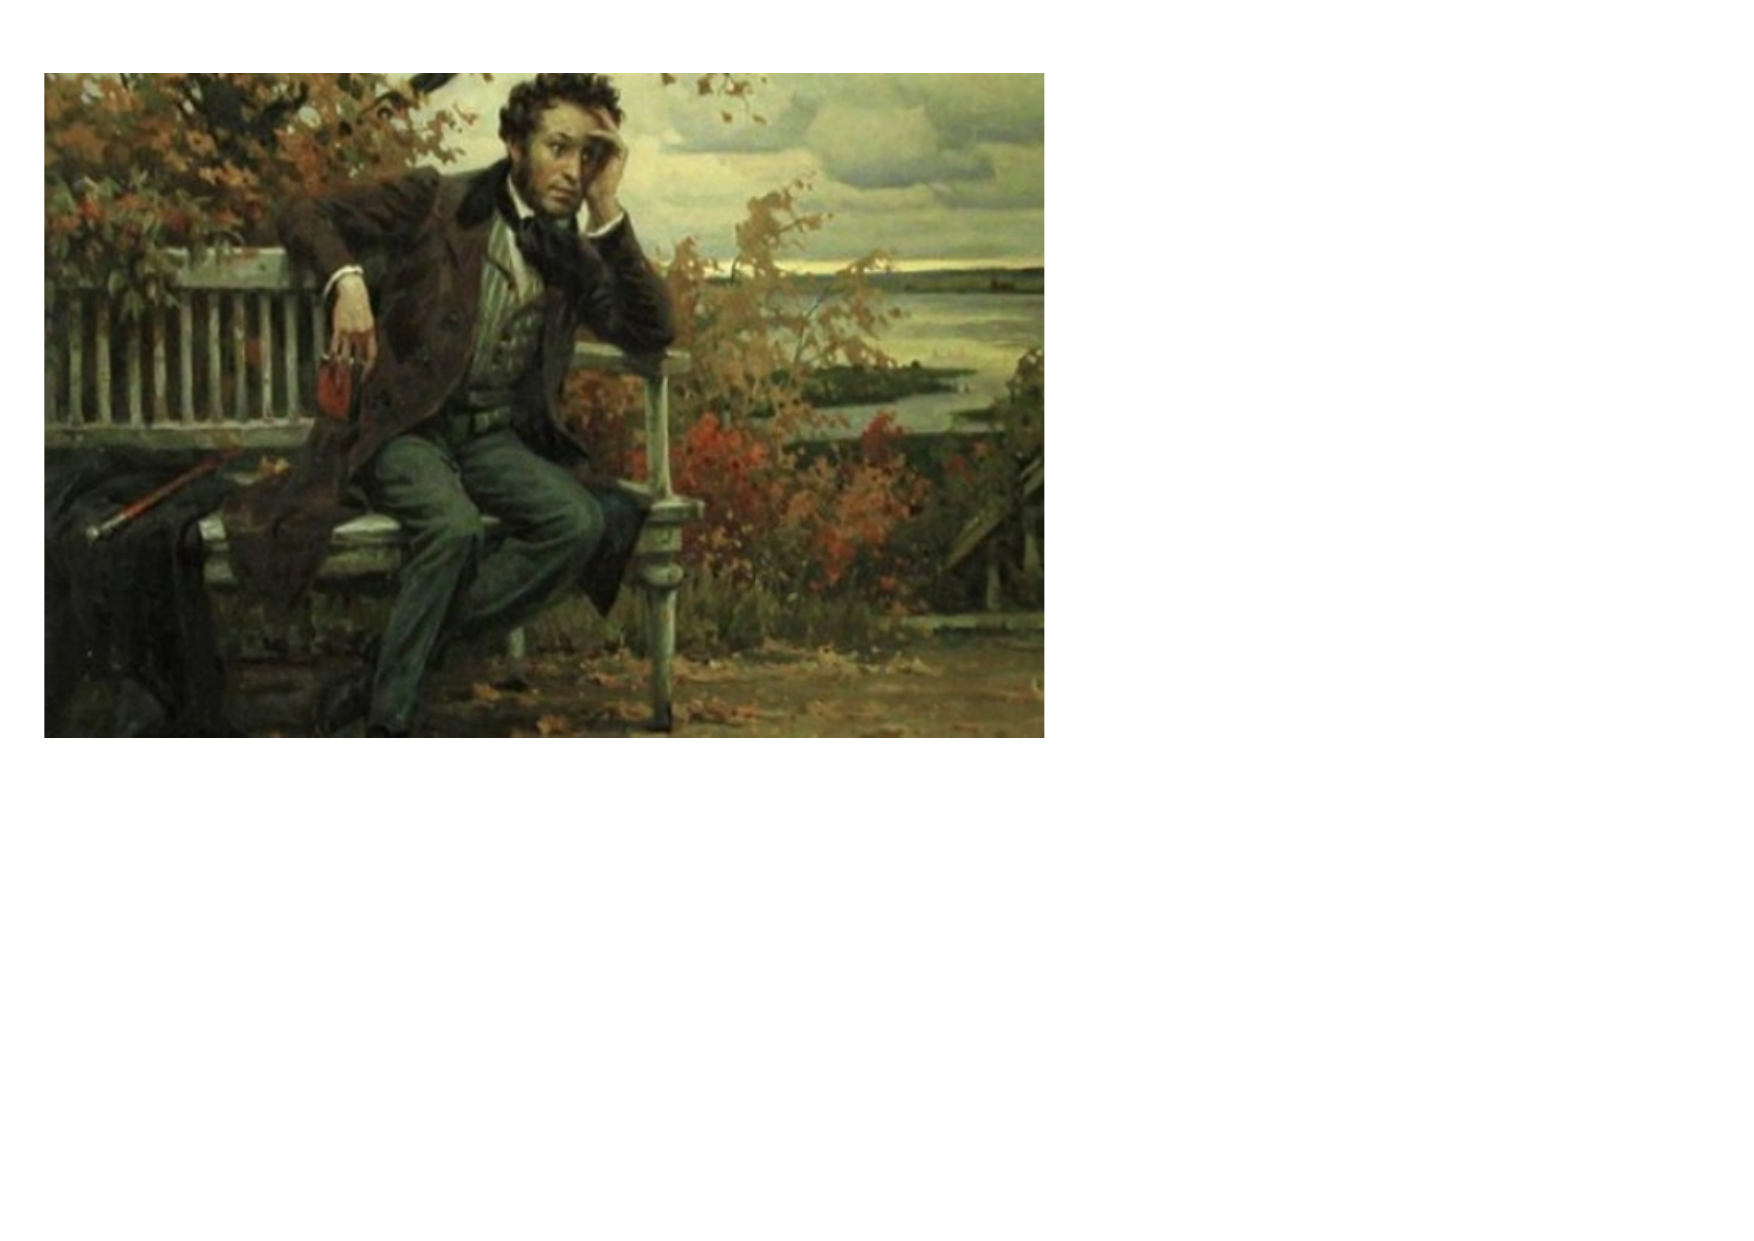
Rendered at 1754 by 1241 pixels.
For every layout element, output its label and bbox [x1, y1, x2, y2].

picture [44, 73, 1045, 738]
